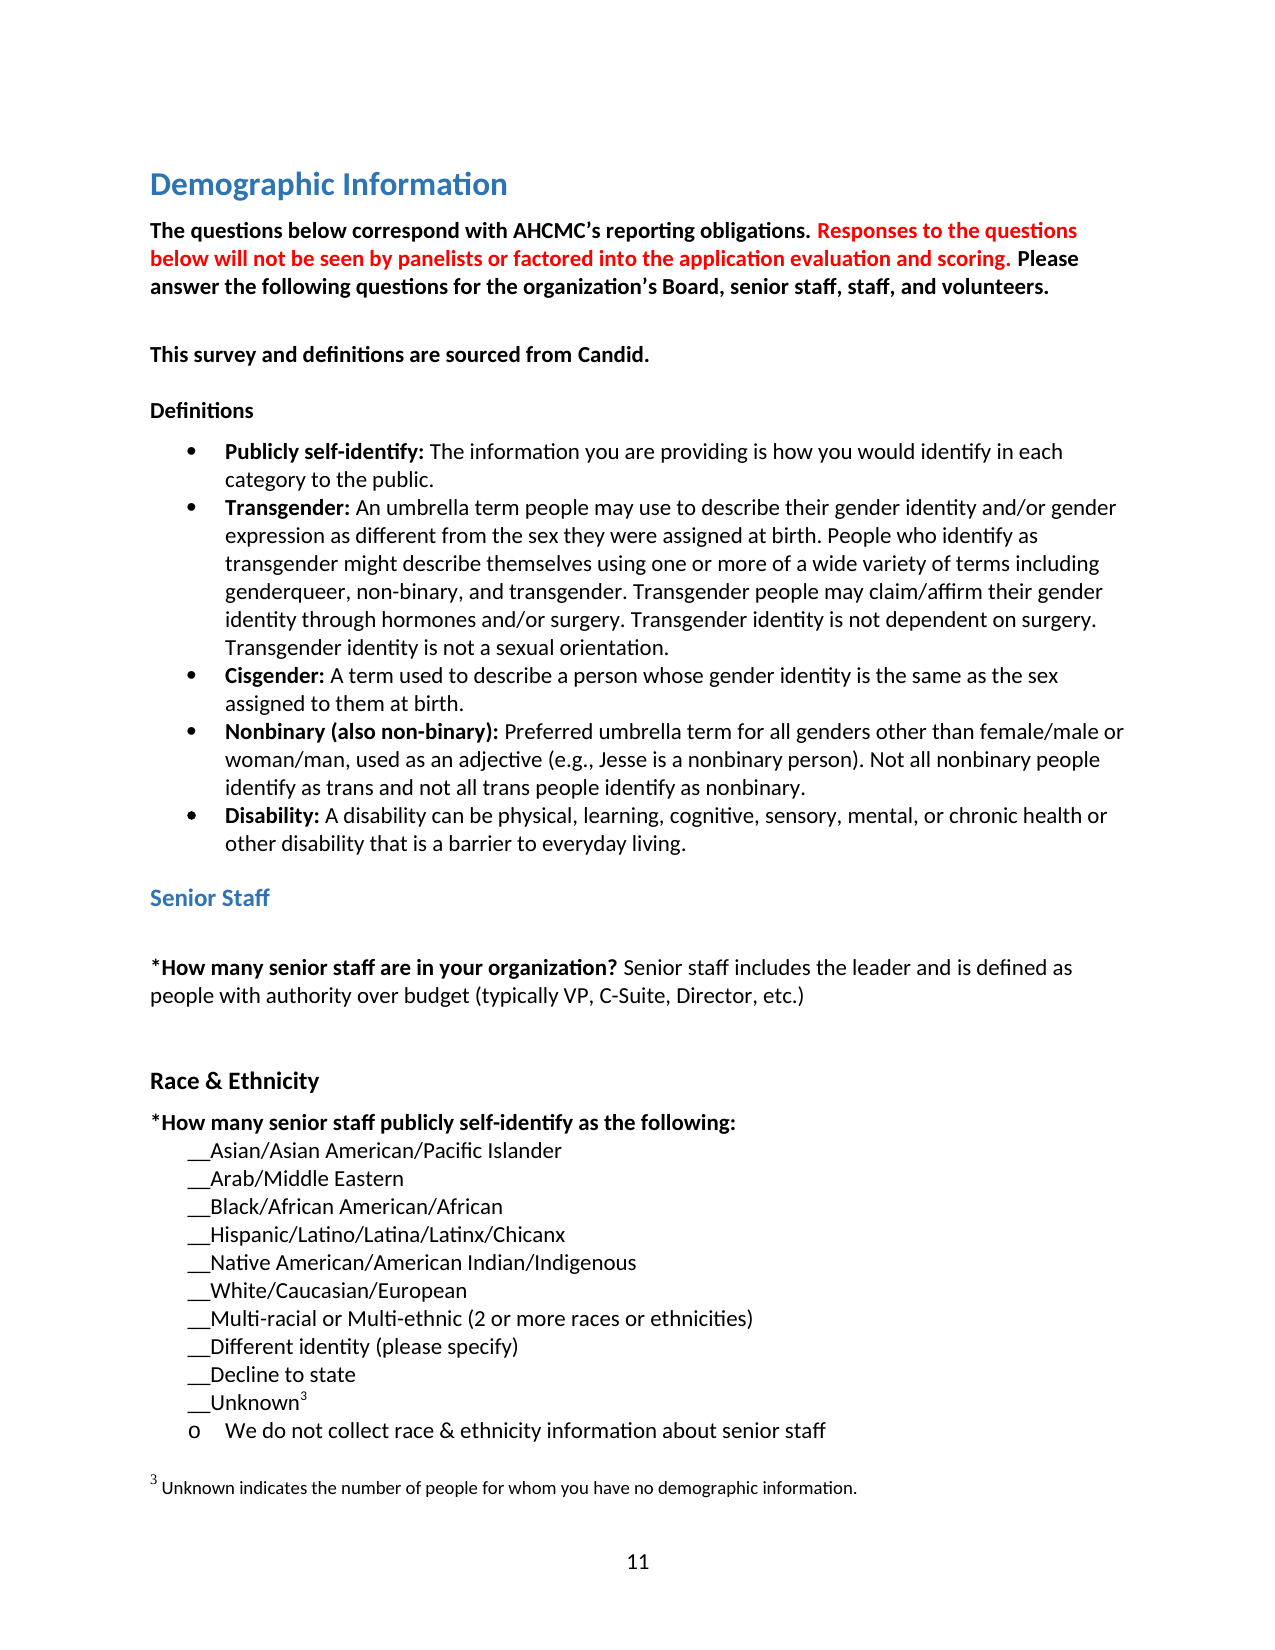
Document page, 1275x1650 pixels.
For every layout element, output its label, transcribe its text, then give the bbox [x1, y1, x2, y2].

text *How many senior staff are in your organization? Senior staff includes the leader and is defined as people with authority over budget (typically VP, C-Suite, Director, etc.) [150, 953, 1125, 1009]
text __Asian/Asian American/Pacific Islander [187, 1136, 1125, 1164]
text __Hispanic/Latino/Latina/Latinx/Chicanx [187, 1220, 1125, 1248]
text Demographic Information [150, 162, 1125, 203]
list Publicly self-identify: The information you are providing is how you would identify in each category to the public. [187, 437, 1125, 493]
text __Native American/American Indian/Indigenous [187, 1248, 1125, 1276]
list Nonbinary (also non-binary): Preferred umbrella term for all genders other than female/male or woman/man, used as an adjective (e.g., Jesse is a nonbinary person). Not all nonbinary people identify as trans and not all trans people identify as nonbinary. [187, 717, 1125, 801]
text __Black/African American/African [187, 1192, 1125, 1220]
text *How many senior staff publicly self-identify as the following: [150, 1108, 1125, 1136]
text __White/Caucasian/European [187, 1276, 1125, 1304]
text __Different identity (please specify) [187, 1332, 1125, 1360]
list Disability: A disability can be physical, learning, cognitive, sensory, mental, or chronic health or other disability that is a barrier to everyday living. [187, 801, 1125, 857]
text __Decline to state [187, 1360, 1125, 1388]
list We do not collect race & ethnicity information about senior staff [187, 1416, 1125, 1445]
text Definitions [150, 396, 1125, 424]
text __Unknown [187, 1388, 1125, 1416]
list Cisgender: A term used to describe a person whose gender identity is the same as the sex assigned to them at birth. [187, 661, 1125, 717]
text Race & Ethnicity [150, 1065, 1125, 1095]
text This survey and definitions are sourced from Candid. [150, 340, 1125, 368]
text The questions below correspond with AHCMC’s reporting obligations. Responses to the questions below will not be seen by panelists or factored into the application evaluation and scoring. Please answer the following questions for the organization’s Board, senior staff, staff, and volunteers. [150, 216, 1125, 300]
list Transgender: An umbrella term people may use to describe their gender identity and/or gender expression as different from the sex they were assigned at birth. People who identify as transgender might describe themselves using one or more of a wide variety of terms including genderqueer, non-binary, and transgender. Transgender people may claim/affirm their gender identity through hormones and/or surgery. Transgender identity is not dependent on surgery. Transgender identity is not a sexual orientation. [187, 493, 1125, 661]
text __Arab/Middle Eastern [187, 1164, 1125, 1192]
text __Multi-racial or Multi-ethnic (2 or more races or ethnicities) [187, 1304, 1125, 1332]
subtitle Senior Staff [150, 882, 1125, 913]
